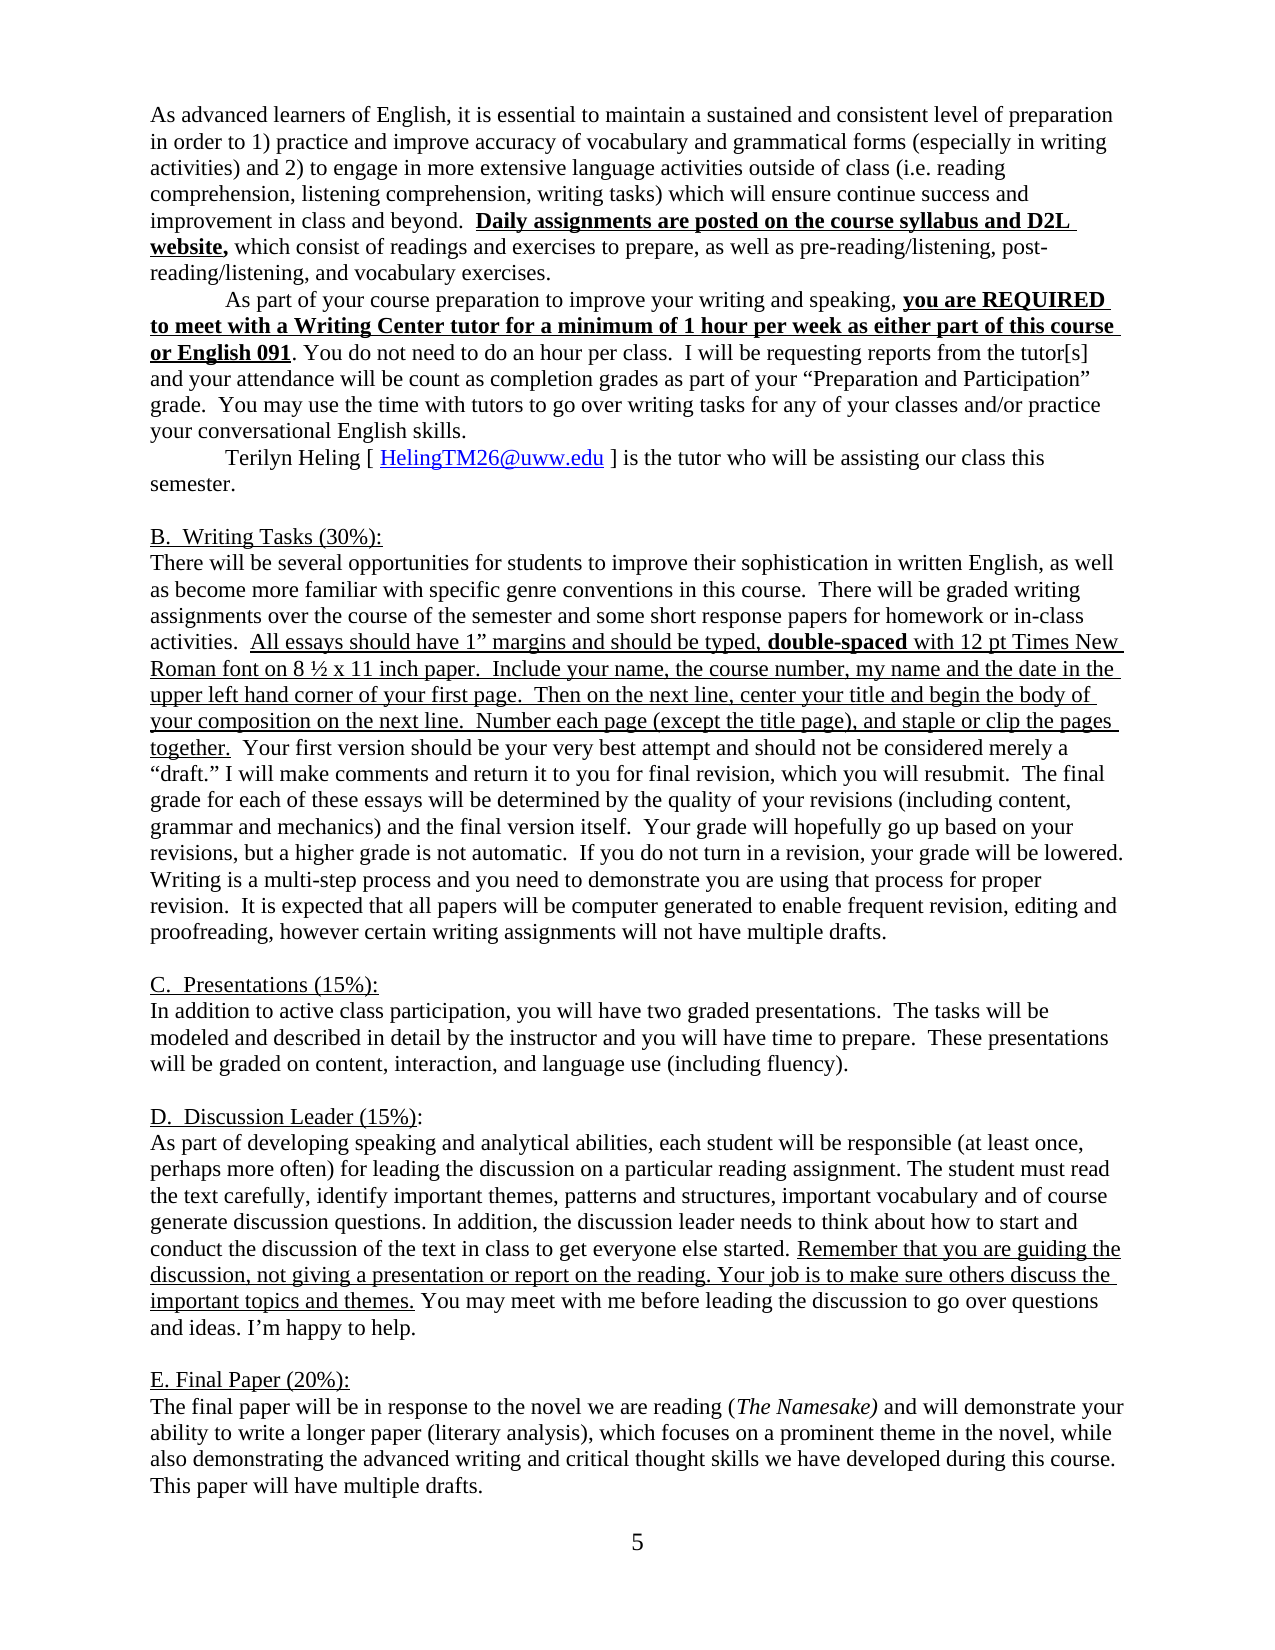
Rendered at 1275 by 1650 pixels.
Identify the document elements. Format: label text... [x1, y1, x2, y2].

text The final paper will be in response to the novel we are reading (The Namesake) and will demonstrate your ability to write a longer paper (literary analysis), which focuses on a prominent theme in the novel, while also demonstrating the advanced writing and critical thought skills we have developed during this course. This paper will have multiple drafts. [150, 1393, 1125, 1498]
text As part of your course preparation to improve your writing and speaking, you are REQUIRED to meet with a Writing Center tutor for a minimum of 1 hour per week as either part of this course or English 091. You do not need to do an hour per class. I will be requesting reports from the tutor[s] and your attendance will be count as completion grades as part of your “Preparation and Participation” grade. You may use the time with tutors to go over writing tasks for any of your classes and/or practice your conversational English skills. [150, 286, 1125, 444]
text In addition to active class participation, you will have two graded presentations. The tasks will be modeled and described in detail by the instructor and you will have time to prepare. These presentations will be graded on content, interaction, and language use (including fluency). [150, 997, 1125, 1076]
text There will be several opportunities for students to improve their sophistication in written English, as well as become more familiar with specific genre conventions in this course. There will be graded writing assignments over the course of the semester and some short response papers for homework or in-class activities. All essays should have 1” margins and should be typed, double-spaced with 12 pt Times New Roman font on 8 ½ x 11 inch paper. Include your name, the course number, my name and the date in the upper left hand corner of your first page. Then on the next line, center your title and begin the body of your composition on the next line. Number each page (except the title page), and staple or clip the pages together. Your first version should be your very best attempt and should not be considered merely a “draft.” I will make comments and return it to you for final revision, which you will resubmit. The final grade for each of these essays will be determined by the quality of your revisions (including content, grammar and mechanics) and the final version itself. Your grade will hopefully go up based on your revisions, but a higher grade is not automatic. If you do not turn in a revision, your grade will be lowered. Writing is a multi-step process and you need to demonstrate you are using that process for proper revision. It is expected that all papers will be computer generated to enable frequent revision, editing and proofreading, however certain writing assignments will not have multiple drafts. [150, 549, 1125, 945]
text C. Presentations (15%): [150, 971, 1125, 997]
text As part of developing speaking and analytical abilities, each student will be responsible (at least once, perhaps more often) for leading the discussion on a particular reading assignment. The student must read the text carefully, identify important themes, patterns and structures, important vocabulary and of course generate discussion questions. In addition, the discussion leader needs to think about how to start and conduct the discussion of the text in class to get everyone else started. Remember that you are guiding the discussion, not giving a presentation or report on the reading. Your job is to make sure others discuss the important topics and themes. You may meet with me before leading the discussion to go over questions and ideas. I’m happy to help. [150, 1129, 1125, 1340]
text E. Final Paper (20%): [150, 1366, 1125, 1393]
text B. Writing Tasks (30%): [150, 523, 1125, 549]
text Terilyn Heling [ HelingTM26@uww.edu ] is the tutor who will be assisting our class this semester. [150, 444, 1125, 497]
text As advanced learners of English, it is essential to maintain a sustained and consistent level of preparation in order to 1) practice and improve accuracy of vocabulary and grammatical forms (especially in writing activities) and 2) to engage in more extensive language activities outside of class (i.e. reading comprehension, listening comprehension, writing tasks) which will ensure continue success and improvement in class and beyond. Daily assignments are posted on the course syllabus and D2L website, which consist of readings and exercises to prepare, as well as pre-reading/listening, post-reading/listening, and vocabulary exercises. [150, 101, 1125, 286]
text D. Discussion Leader (15%): [150, 1103, 1125, 1129]
